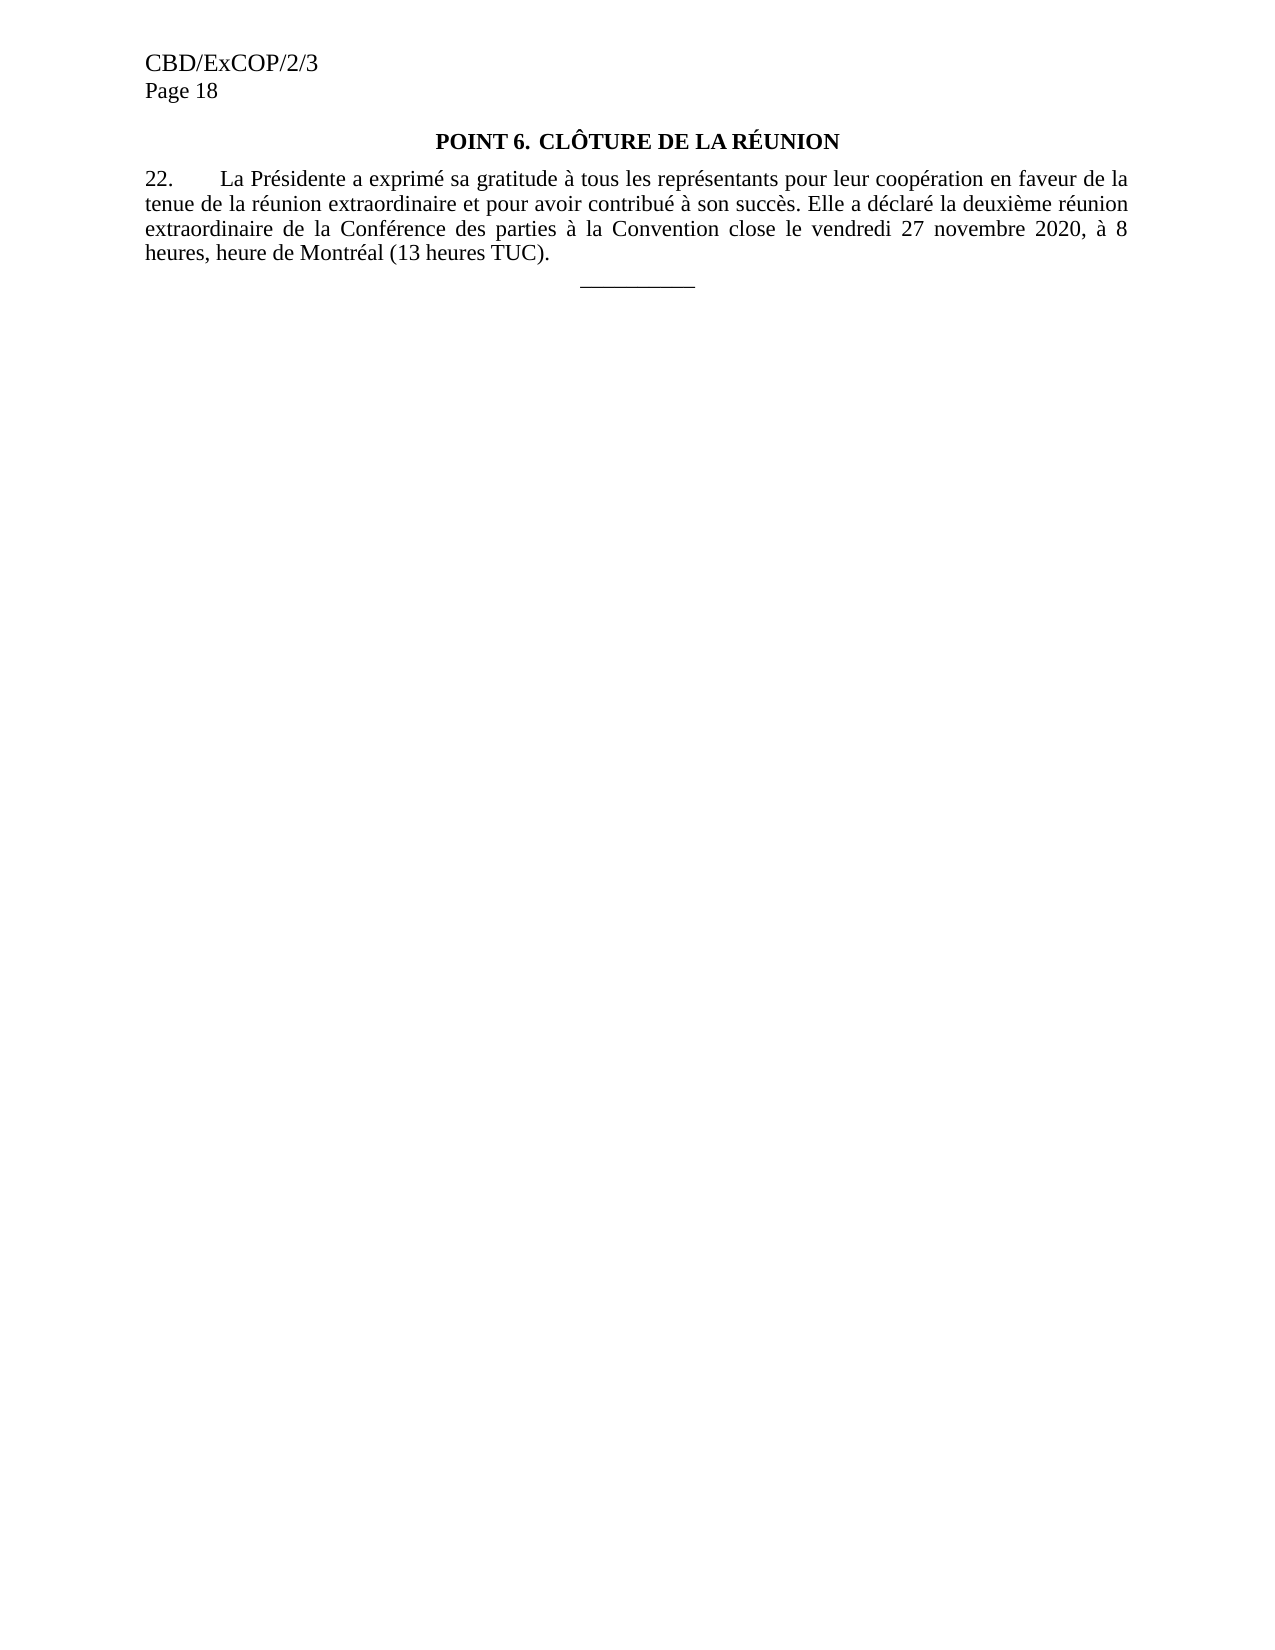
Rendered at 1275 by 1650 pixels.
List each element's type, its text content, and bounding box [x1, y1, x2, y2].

subtitle POINT 6. CLÔture de la rÉunion [145, 129, 1130, 154]
subtitle __________ [145, 266, 1130, 290]
text 22. La Présidente a exprimé sa gratitude à tous les représentants pour leur coopération en faveur de la tenue de la réunion extraordinaire et pour avoir contribué à son succès. Elle a déclaré la deuxième réunion extraordinaire de la Conférence des parties à la Convention close le vendredi 27 novembre 2020, à 8 heures, heure de Montréal (13 heures TUC). [145, 167, 1130, 266]
